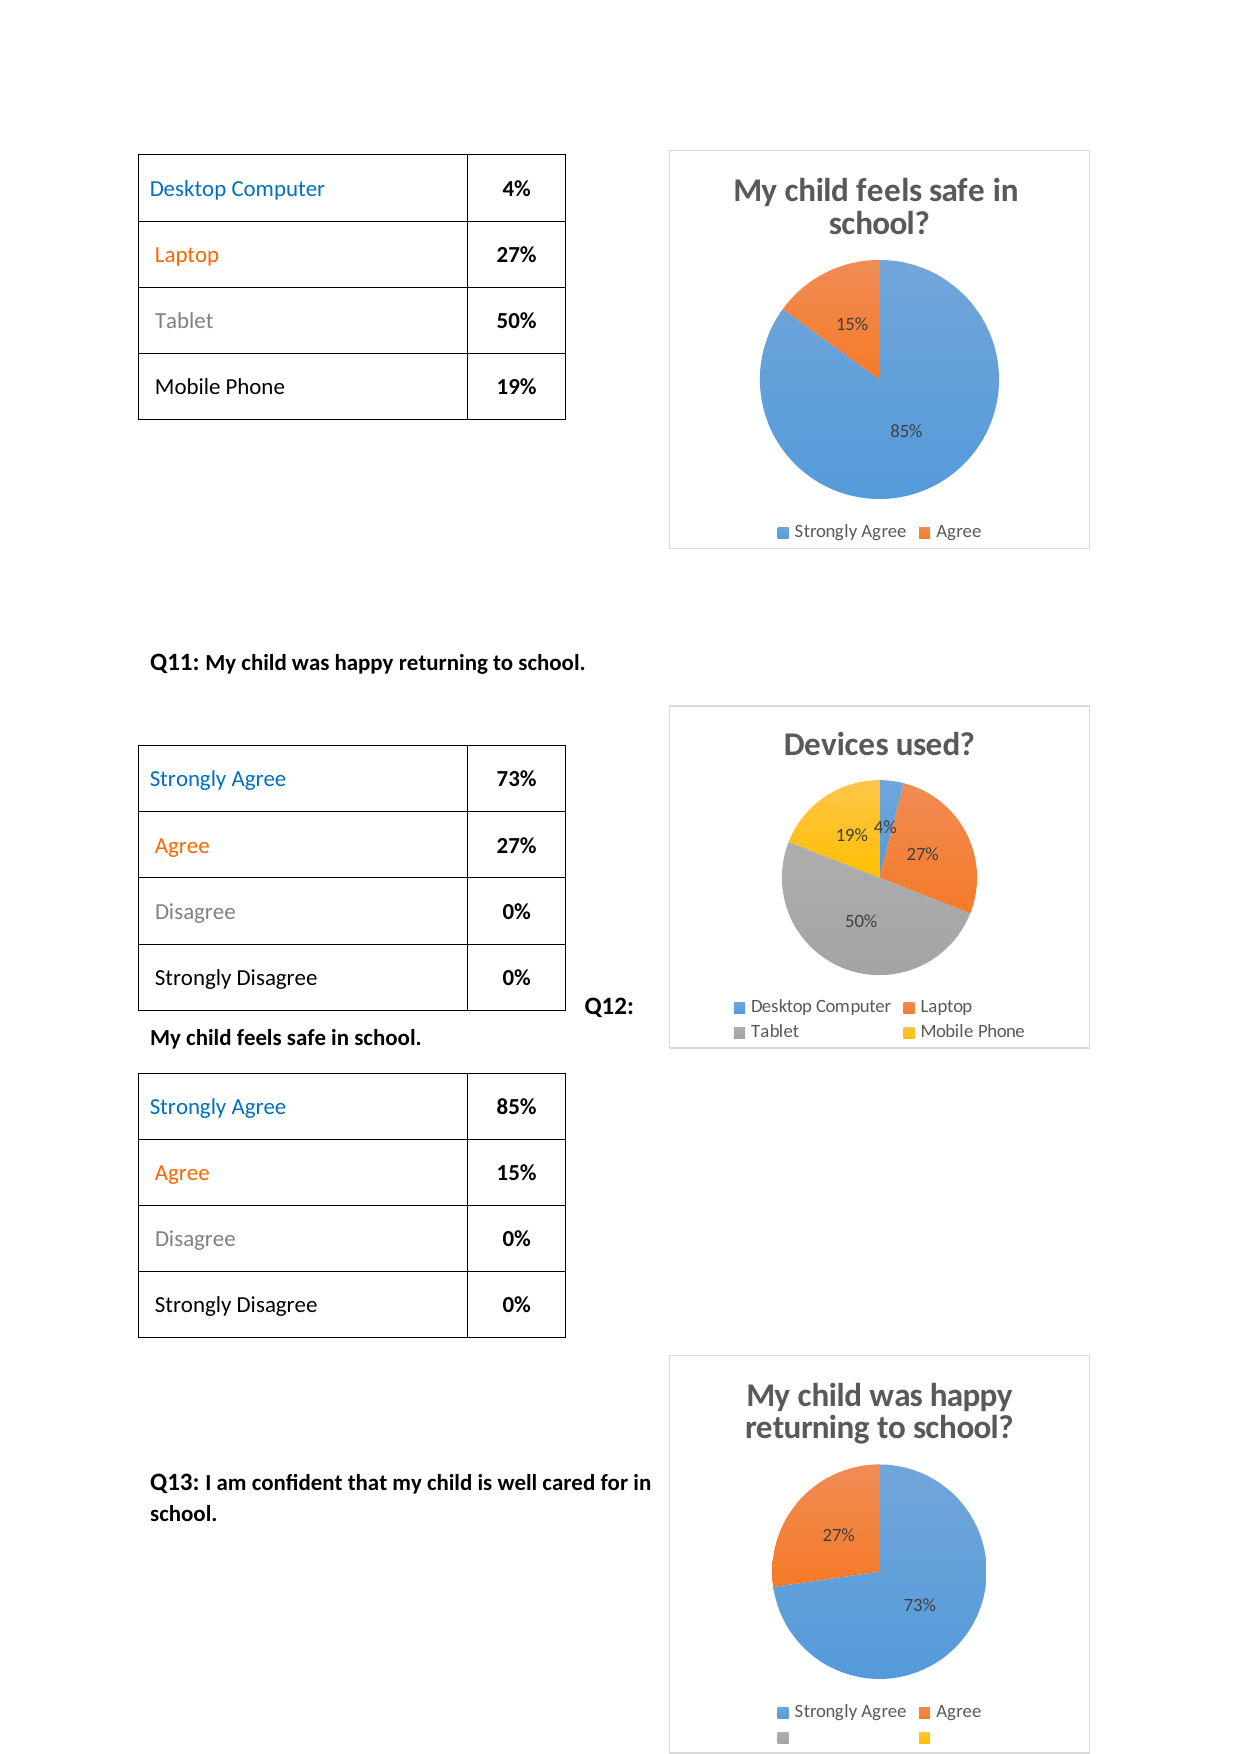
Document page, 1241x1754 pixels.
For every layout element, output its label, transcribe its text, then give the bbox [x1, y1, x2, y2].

table_cell 50% [468, 288, 565, 353]
table_cell 19% [468, 354, 565, 419]
table_cell Laptop [139, 222, 467, 287]
table_header 73% [468, 746, 565, 811]
table_header Desktop Computer [139, 155, 467, 221]
table_cell Agree [139, 1140, 467, 1205]
table_cell Mobile Phone [139, 354, 467, 419]
table_header Strongly Agree [139, 746, 467, 811]
table_cell 15% [468, 1140, 565, 1205]
table_cell Disagree [139, 1206, 467, 1271]
text Q12: My child feels safe in school. [150, 990, 1090, 1051]
table_cell 0% [468, 878, 565, 943]
table_cell 27% [468, 812, 565, 877]
table_cell Disagree [139, 878, 467, 943]
table_cell 0% [468, 1272, 565, 1337]
table_cell Agree [139, 812, 467, 877]
table_cell Strongly Disagree [139, 945, 467, 1009]
table_cell 0% [468, 945, 565, 1009]
table_header Strongly Agree [139, 1074, 467, 1139]
text Q11: My child was happy returning to school. [150, 646, 1090, 676]
table_header 85% [468, 1074, 565, 1139]
table_cell Tablet [139, 288, 467, 353]
table_cell 27% [468, 222, 565, 287]
table_header 4% [468, 155, 565, 221]
text Q13: I am confident that my child is well cared for in school. [150, 1466, 669, 1527]
table_cell 0% [468, 1206, 565, 1271]
table_cell Strongly Disagree [139, 1272, 467, 1337]
